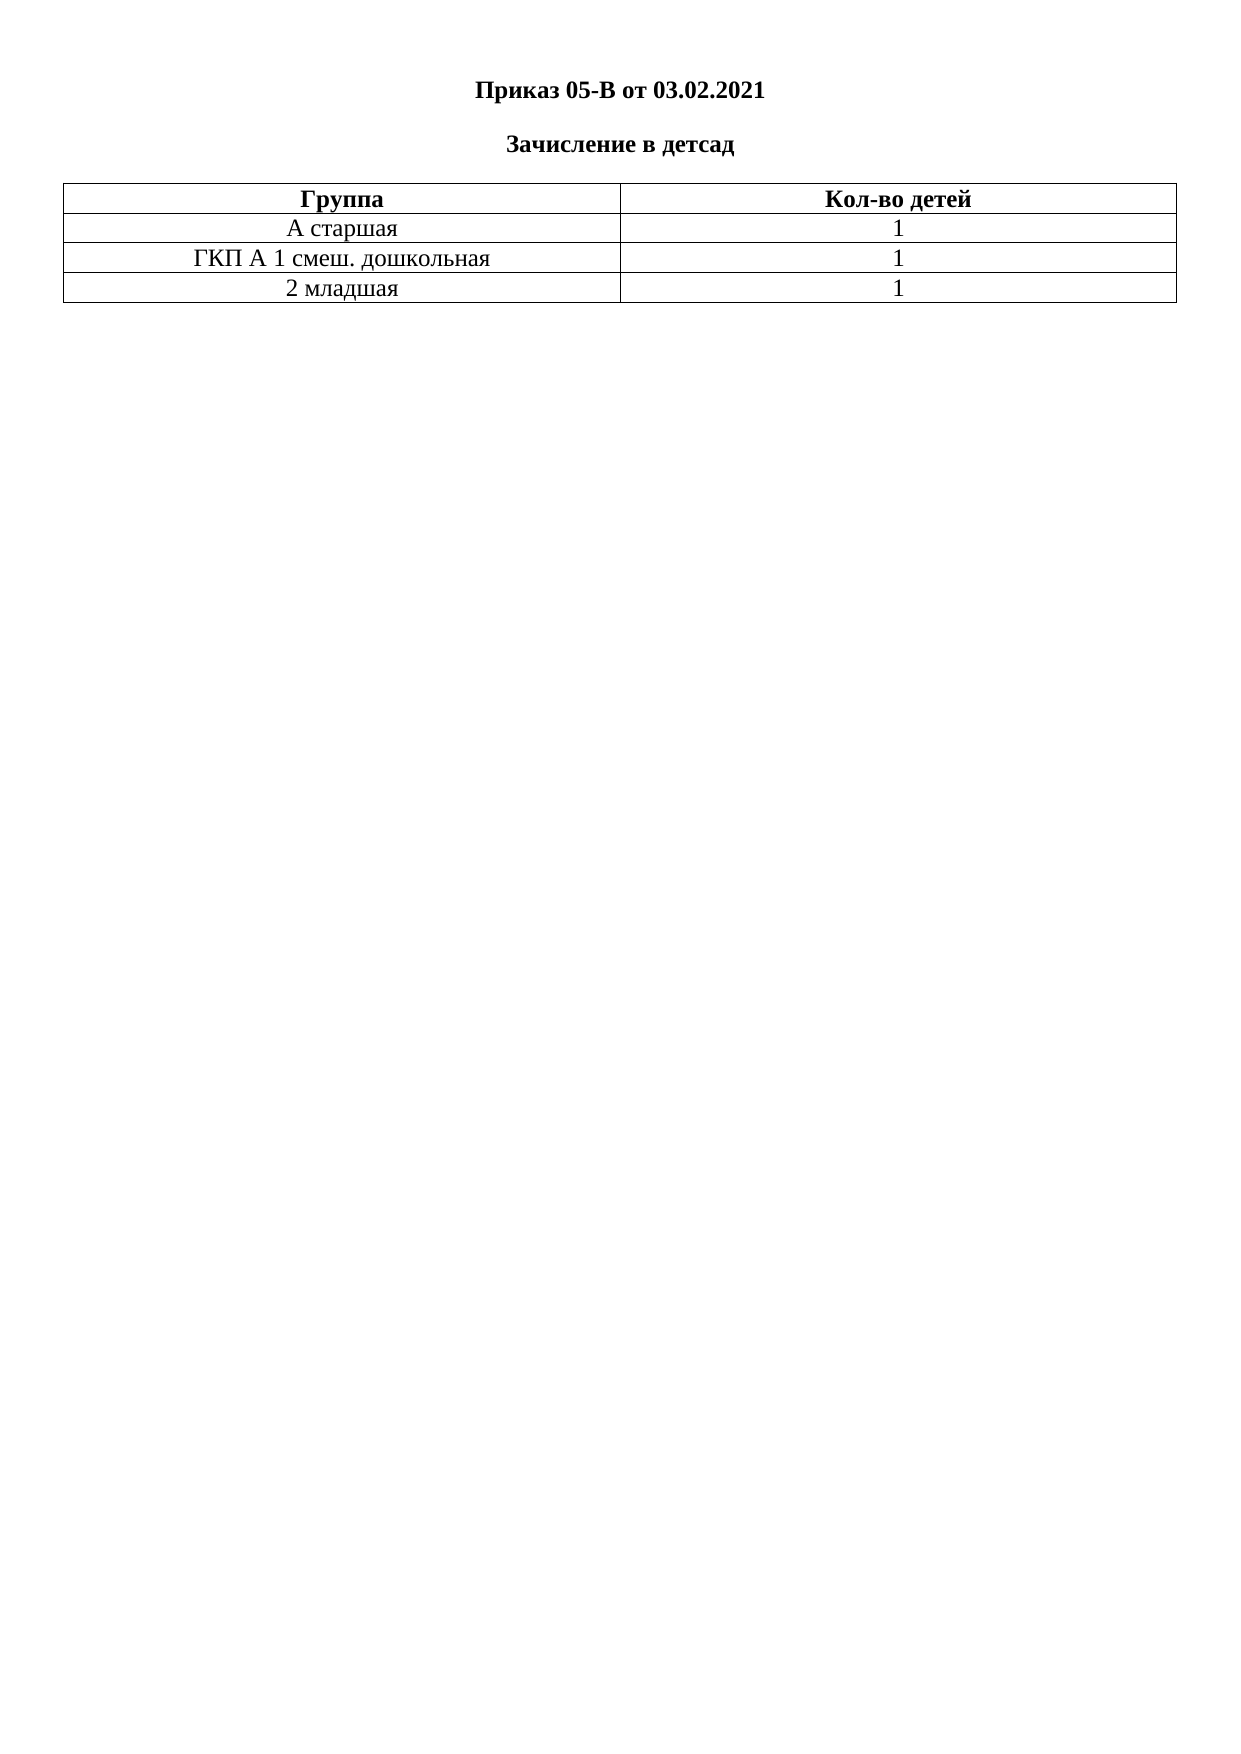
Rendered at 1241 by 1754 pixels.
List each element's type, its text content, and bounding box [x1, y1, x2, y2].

table_header Группа [64, 184, 620, 212]
text Приказ 05-В от 03.02.2021 [75, 75, 1165, 104]
text Зачисление в детсад [75, 129, 1165, 158]
table_cell 1 [621, 243, 1176, 272]
table_cell ГКП А 1 смеш. дошкольная [64, 243, 620, 272]
table_cell 1 [621, 273, 1176, 302]
table_cell 2 младшая [64, 273, 620, 302]
table_cell А старшая [64, 214, 620, 242]
table_header Кол-во детей [621, 184, 1176, 212]
table_cell 1 [621, 214, 1176, 242]
